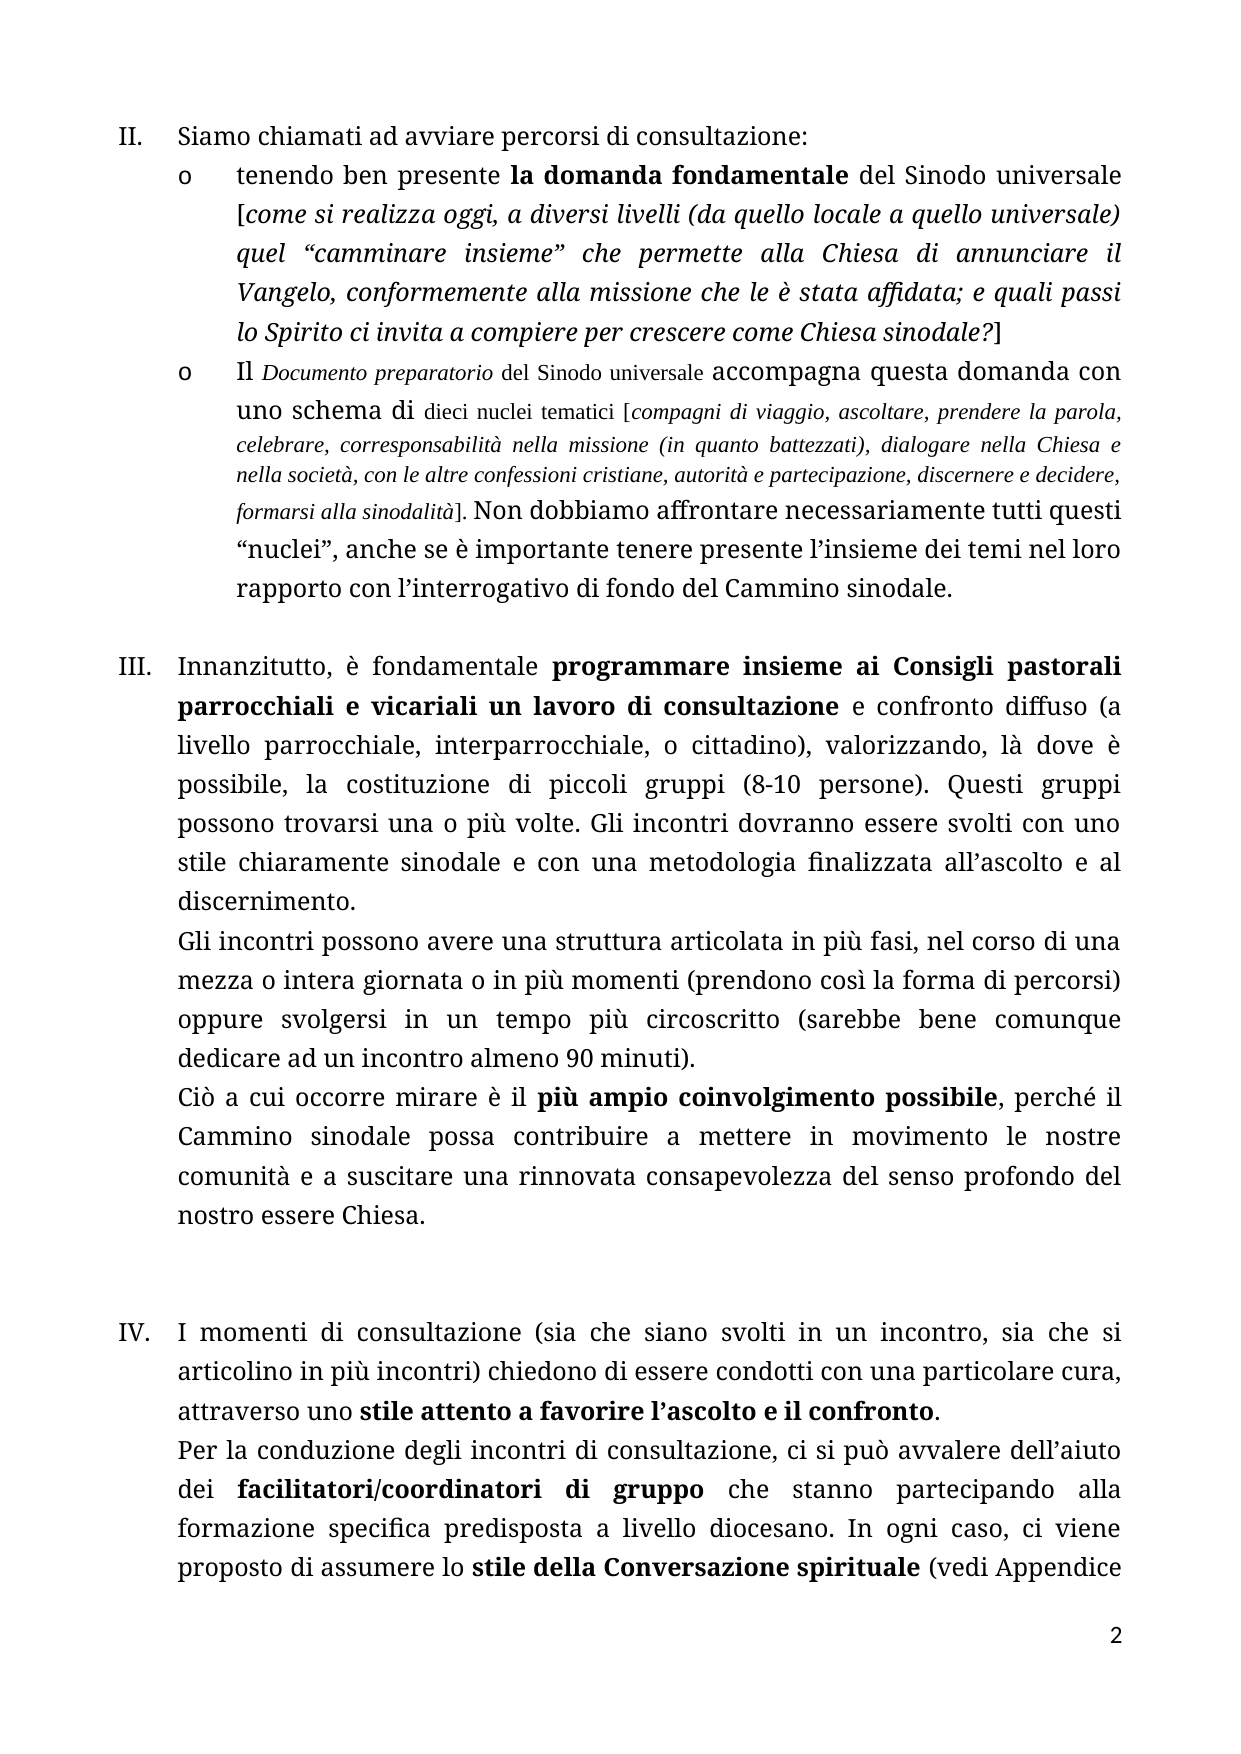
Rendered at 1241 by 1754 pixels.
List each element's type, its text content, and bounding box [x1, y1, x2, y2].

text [118, 1432, 1122, 1584]
text IV. I momenti di consultazione (sia che siano svolti in un incontro, sia che si articolino in più incontri) chiedono di essere condotti con una particolare cura, attraverso uno stile attento a favorire l’ascolto e il confronto. [118, 1315, 1122, 1427]
list Il Documento preparatorio del Sinodo universale accompagna questa domanda con uno schema di dieci nuclei tematici [compagni di viaggio, ascoltare, prendere la parola, celebrare, corresponsabilità nella missione (in quanto battezzati), dialogare nella Chiesa e nella società, con le altre confessioni cristiane, autorità e partecipazione, discernere e decidere, formarsi alla sinodalità]. Non dobbiamo affrontare necessariamente tutti questi “nuclei”, anche se è importante tenere presente l’insieme dei temi nel loro rapporto con l’interrogativo di fondo del Cammino sinodale. [177, 353, 1122, 605]
list tenendo ben presente la domanda fondamentale del Sinodo universale [come si realizza oggi, a diversi livelli (da quello locale a quello universale) quel “camminare insieme” che permette alla Chiesa di annunciare il Vangelo, conformemente alla missione che le è stata affidata; e quali passi lo Spirito ci invita a compiere per crescere come Chiesa sinodale?] [177, 157, 1122, 348]
text Ciò a cui occorre mirare è il più ampio coinvolgimento possibile, perché il Cammino sinodale possa contribuire a mettere in movimento le nostre comunità e a suscitare una rinnovata consapevolezza del senso profondo del nostro essere Chiesa. [118, 1080, 1122, 1231]
text II. Siamo chiamati ad avviare percorsi di consultazione: [118, 118, 1122, 152]
text Gli incontri possono avere una struttura articolata in più fasi, nel corso di una mezza o intera giornata o in più momenti (prendono così la forma di percorsi) oppure svolgersi in un tempo più circoscritto (sarebbe bene comunque dedicare ad un incontro almeno 90 minuti). [118, 923, 1122, 1075]
text III. Innanzitutto, è fondamentale programmare insieme ai Consigli pastorali parrocchiali e vicariali un lavoro di consultazione e confronto diffuso (a livello parrocchiale, interparrocchiale, o cittadino), valorizzando, là dove è possibile, la costituzione di piccoli gruppi (8-10 persone). Questi gruppi possono trovarsi una o più volte. Gli incontri dovranno essere svolti con uno stile chiaramente sinodale e con una metodologia finalizzata all’ascolto e al discernimento. [118, 649, 1122, 918]
